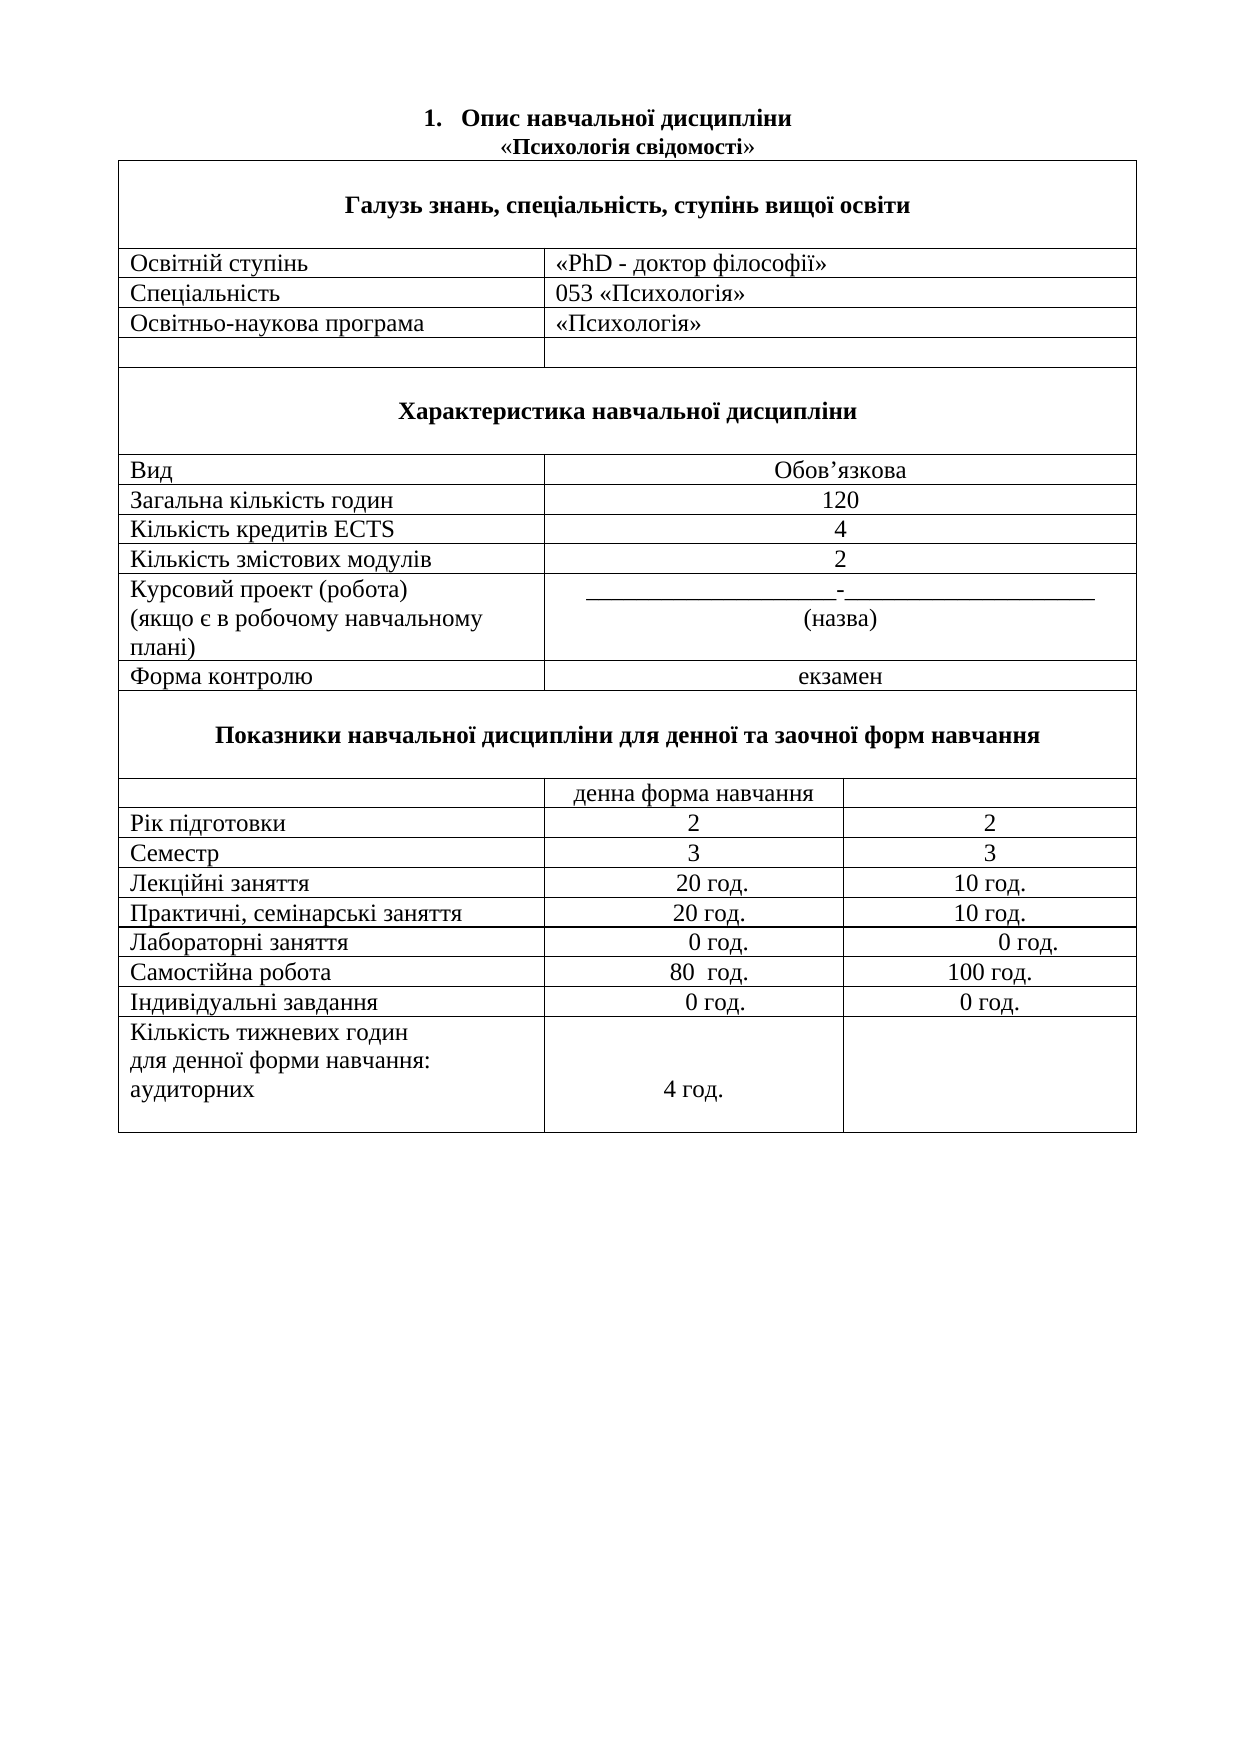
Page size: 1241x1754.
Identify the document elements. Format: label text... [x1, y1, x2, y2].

table_cell Практичні, семінарські заняття [119, 898, 544, 926]
table_cell Кількість тижневих годин для денної форми навчання: аудиторних [119, 1017, 544, 1132]
table_cell 0 год. [545, 928, 843, 956]
table_cell Курсовий проект (робота) (якщо є в робочому навчальному плані) [119, 574, 544, 660]
table_cell 2 [545, 544, 1136, 573]
table_cell Семестр [119, 838, 544, 867]
table_cell Освітній ступінь [119, 249, 544, 277]
table_cell Обов’язкова [545, 455, 1136, 484]
table_cell 2 [545, 808, 843, 837]
table_cell 0 год. [545, 987, 843, 1016]
table_cell Спеціальність [119, 278, 544, 307]
table_cell 10 год. [844, 868, 1136, 897]
table_cell [844, 1017, 1136, 1132]
table_cell 0 год. [844, 928, 1136, 956]
table_cell Лекційні заняття [119, 868, 544, 897]
subtitle Опис навчальної дисципліни [156, 103, 1137, 131]
table_header Галузь знань, спеціальність, ступінь вищої освіти [119, 161, 1136, 247]
table_cell Самостійна робота [119, 957, 544, 986]
text «Психологія свідомості» [118, 131, 1137, 160]
table_cell 100 год. [844, 957, 1136, 986]
table_cell «PhD - доктор філософії» [545, 249, 1136, 277]
table_cell Індивідуальні завдання [119, 987, 544, 1016]
table_cell Лабораторні заняття [119, 928, 544, 956]
table_cell [119, 338, 544, 367]
table_cell 0 год. [844, 987, 1136, 1016]
table_cell [545, 338, 1136, 367]
table_cell Освітньо-наукова програма [119, 308, 544, 337]
table_cell 4 [545, 515, 1136, 543]
table_cell 2 [844, 808, 1136, 837]
table_cell Вид [119, 455, 544, 484]
table_cell «Психологія» [545, 308, 1136, 337]
table_cell 80 год. [545, 957, 843, 986]
table_cell Показники навчальної дисципліни для денної та заочної форм навчання [119, 691, 1136, 777]
table_cell Загальна кількість годин [119, 485, 544, 513]
table_cell Кількість змістових модулів [119, 544, 544, 573]
table_cell 053 «Психологія» [545, 278, 1136, 307]
table_cell ____________________-____________________ (назва) [545, 574, 1136, 660]
table_cell Кількість кредитів ECTS [119, 515, 544, 543]
table_cell денна форма навчання [545, 779, 843, 807]
table_cell 20 год. [545, 868, 843, 897]
table_cell 3 [844, 838, 1136, 867]
table_cell 4 год. [545, 1017, 843, 1132]
table_cell Характеристика навчальної дисципліни [119, 368, 1136, 454]
table_cell 10 год. [844, 898, 1136, 926]
table_cell 120 [545, 485, 1136, 513]
table_cell 3 [545, 838, 843, 867]
table_cell [844, 779, 1136, 807]
table_cell екзамен [545, 661, 1136, 690]
table_cell 20 год. [545, 898, 843, 926]
table_cell Рік підготовки [119, 808, 544, 837]
table_cell Форма контролю [119, 661, 544, 690]
table_cell [119, 779, 544, 807]
